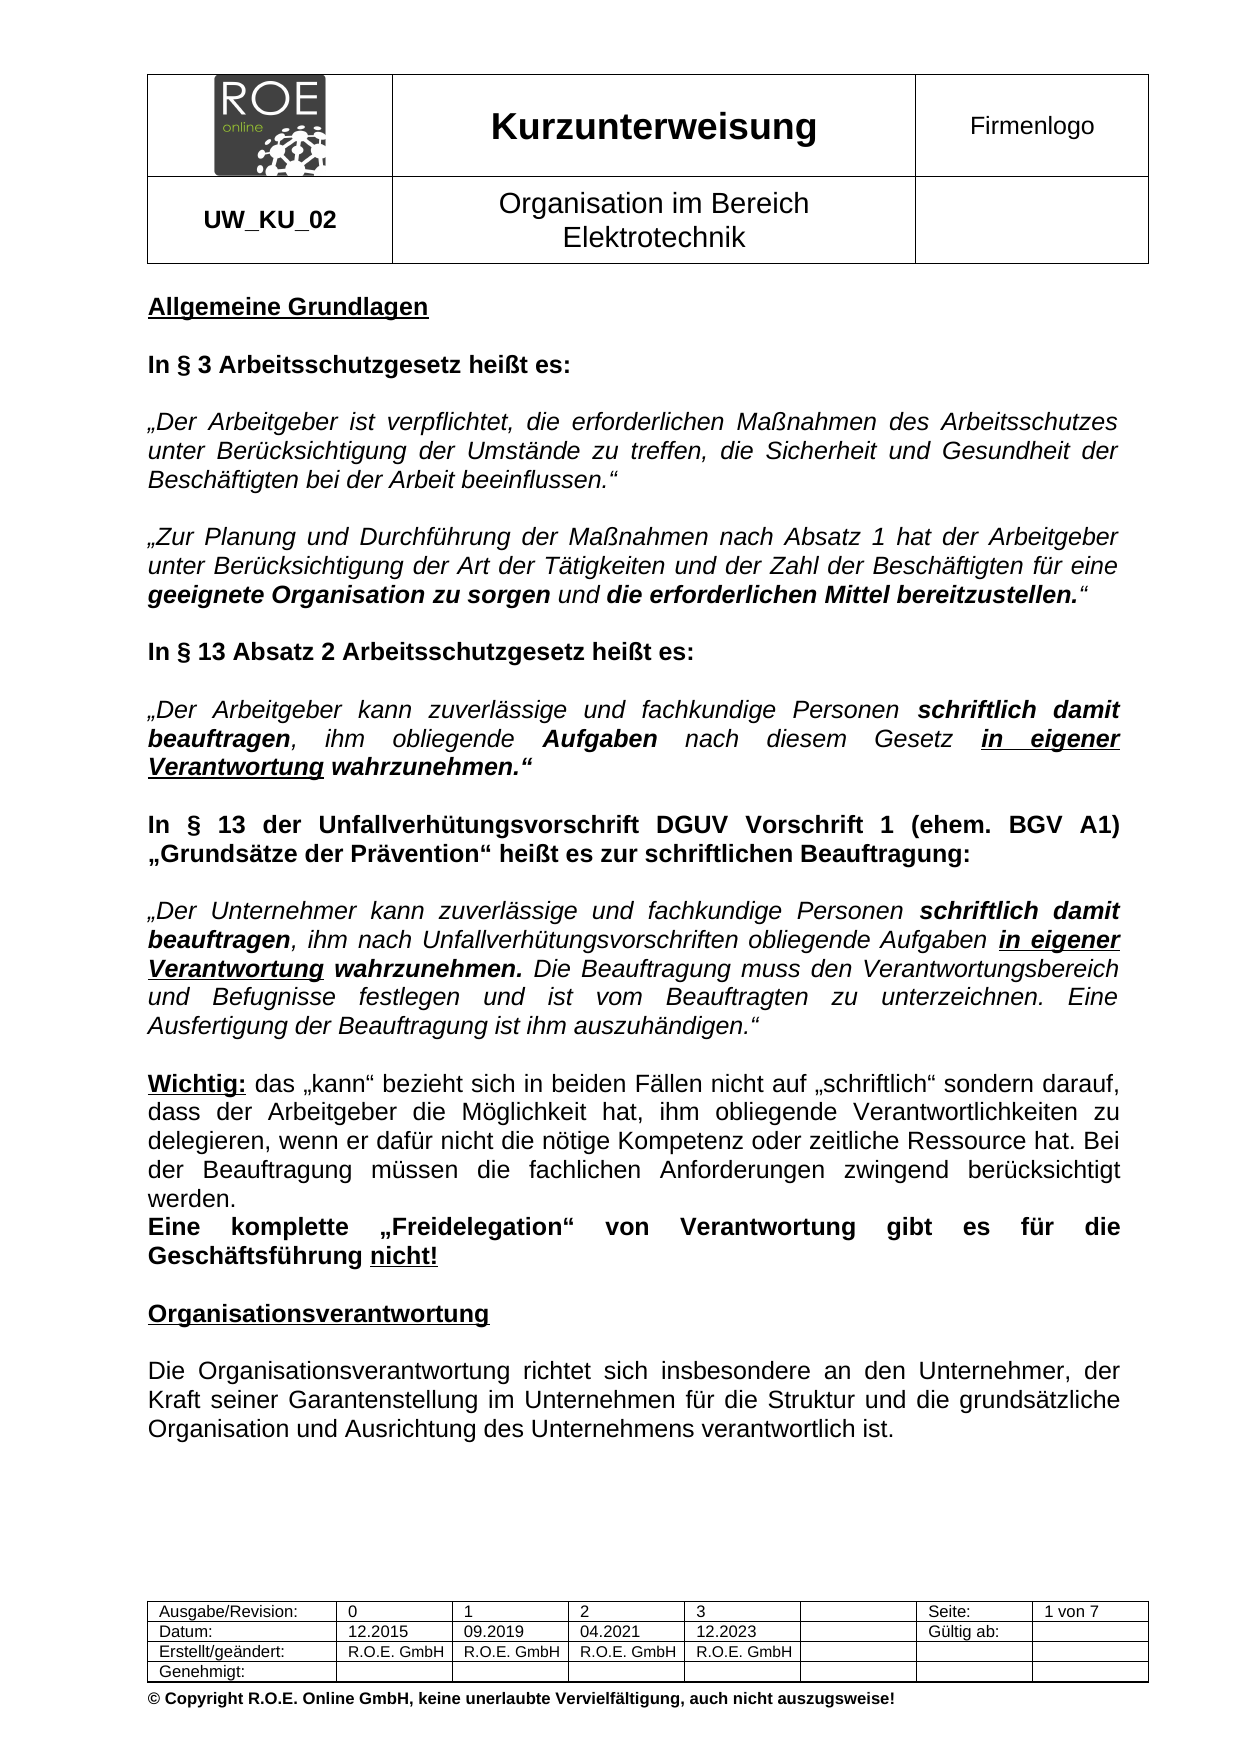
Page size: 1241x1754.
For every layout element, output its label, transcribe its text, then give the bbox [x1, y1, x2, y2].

text In § 3 Arbeitsschutzgesetz heißt es: [148, 350, 1122, 379]
text In § 13 Absatz 2 Arbeitsschutzgesetz heißt es: [148, 637, 1122, 666]
picture [214, 75, 326, 176]
text „Der Arbeitgeber ist verpflichtet, die erforderlichen Maßnahmen des Arbeitsschutzes unter Berücksichtigung der Umstände zu treffen, die Sicherheit und Gesundheit der Beschäftigten bei der Arbeit beeinflussen.“ [148, 407, 1122, 494]
text Die Organisationsverantwortung richtet sich insbesondere an den Unternehmer, der Kraft seiner Garantenstellung im Unternehmen für die Struktur und die grundsätzliche Organisation und Ausrichtung des Unternehmens verantwortlich ist. [148, 1356, 1122, 1442]
text „Der Unternehmer kann zuverlässige und fachkundige Personen schriftlich damit beauftragen, ihm nach Unfallverhütungsvorschriften obliegende Aufgaben in eigener Verantwortung wahrzunehmen. Die Beauftragung muss den Verantwortungsbereich und Befugnisse festlegen und ist vom Beauftragten zu unterzeichnen. Eine Ausfertigung der Beauftragung ist ihm auszuhändigen.“ [148, 896, 1122, 1040]
text In § 13 der Unfallverhütungsvorschrift DGUV Vorschrift 1 (ehem. BGV A1) „Grundsätze der Prävention“ heißt es zur schriftlichen Beauftragung: [148, 810, 1122, 867]
text Organisationsverantwortung [148, 1299, 1122, 1327]
text Wichtig: das „kann“ bezieht sich in beiden Fällen nicht auf „schriftlich“ sondern darauf, dass der Arbeitgeber die Möglichkeit hat, ihm obliegende Verantwortlichkeiten zu delegieren, wenn er dafür nicht die nötige Kompetenz oder zeitliche Ressource hat. Bei der Beauftragung müssen die fachlichen Anforderungen zwingend berücksichtigt werden. Eine komplette „Freidelegation“ von Verantwortung gibt es für die Geschäftsführung nicht! [148, 1069, 1122, 1270]
text „Zur Planung und Durchführung der Maßnahmen nach Absatz 1 hat der Arbeitgeber unter Berücksichtigung der Art der Tätigkeiten und der Zahl der Beschäftigten für eine geeignete Organisation zu sorgen und die erforderlichen Mittel bereitzustellen.“ [148, 522, 1122, 609]
text Allgemeine Grundlagen [148, 292, 1122, 321]
text „Der Arbeitgeber kann zuverlässige und fachkundige Personen schriftlich damit beauftragen, ihm obliegende Aufgaben nach diesem Gesetz in eigener Verantwortung wahrzunehmen.“ [148, 695, 1122, 781]
